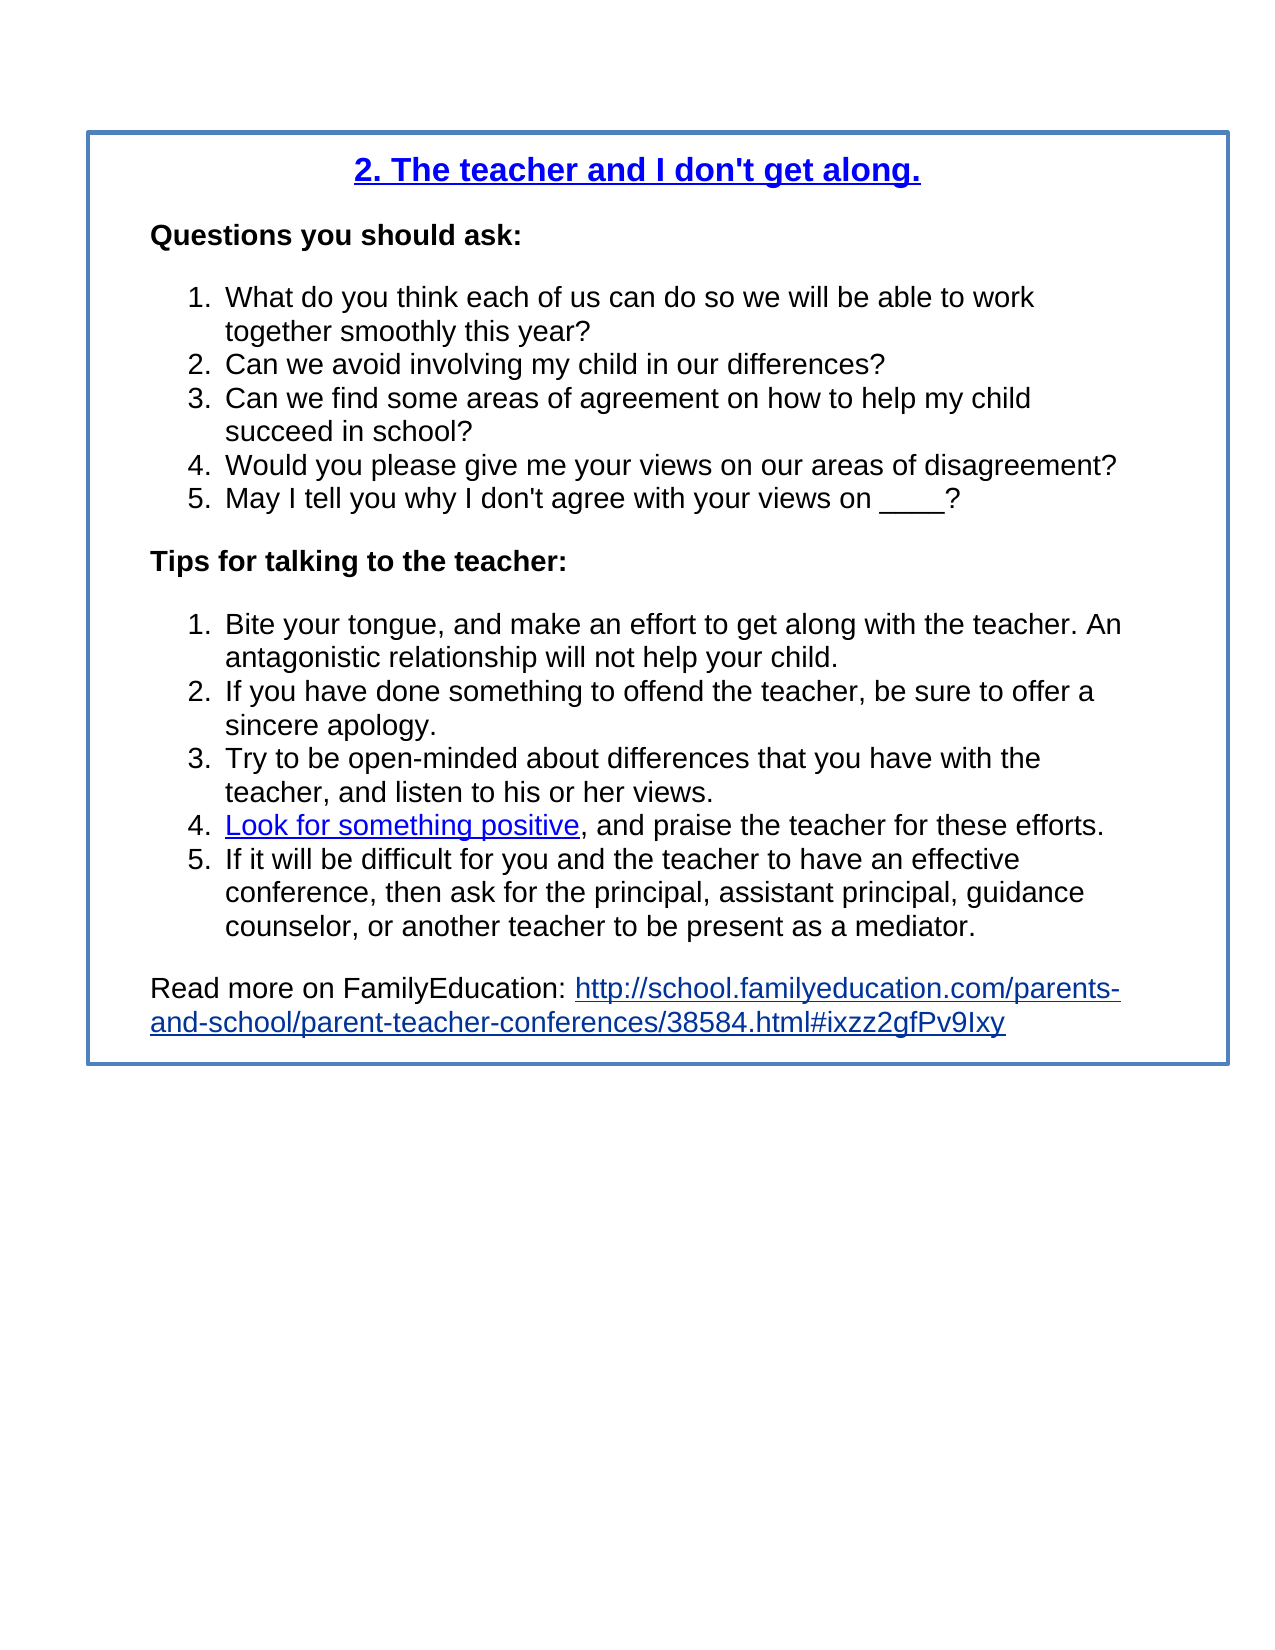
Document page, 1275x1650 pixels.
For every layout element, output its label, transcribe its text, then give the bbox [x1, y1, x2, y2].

text Tips for talking to the teacher: [150, 544, 1125, 578]
list If it will be difficult for you and the teacher to have an effective conference, then ask for the principal, assistant principal, guidance counselor, or another teacher to be present as a mediator. [187, 842, 1125, 942]
list What do you think each of us can do so we will be able to work together smoothly this year? [187, 280, 1125, 347]
list May I tell you why I don't agree with your views on ____? [187, 482, 1125, 515]
list Look for something positive, and praise the teacher for these efforts. [187, 808, 1125, 842]
list Bite your tongue, and make an effort to get along with the teacher. An antagonistic relationship will not help your child. [187, 607, 1125, 674]
text Read more on FamilyEducation: http://school.familyeducation.com/parents-and-school/parent-teacher-conferences/38584.html#ixzz2gfPv9Ixy [150, 972, 1125, 1039]
text Questions you should ask: [150, 218, 1125, 251]
list Can we avoid involving my child in our differences? [187, 347, 1125, 381]
list Can we find some areas of agreement on how to help my child succeed in school? [187, 381, 1125, 448]
text 2. The teacher and I don't get along. [150, 150, 1125, 188]
list If you have done something to offend the teacher, be sure to offer a sincere apology. [187, 674, 1125, 741]
list Would you please give me your views on our areas of disagreement? [187, 448, 1125, 482]
list Try to be open-minded about differences that you have with the teacher, and listen to his or her views. [187, 741, 1125, 808]
